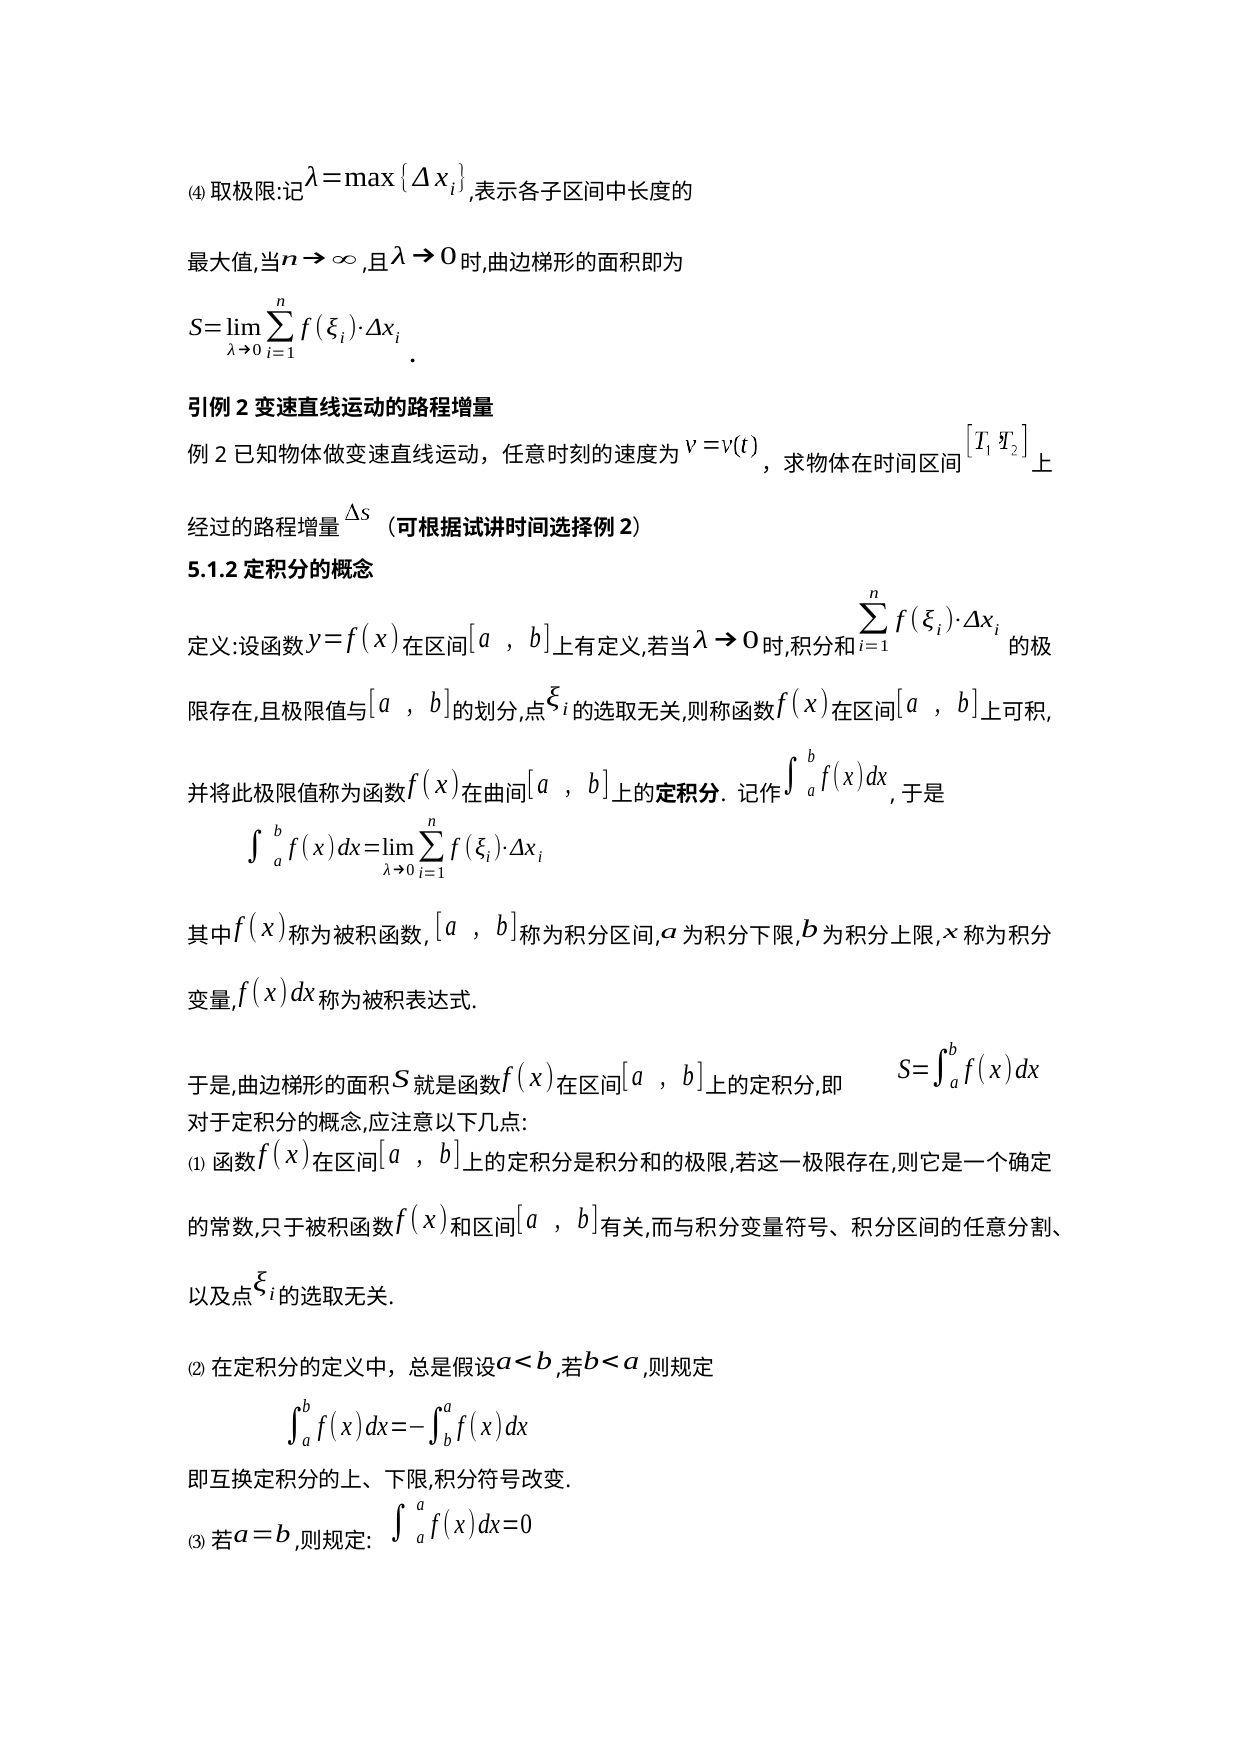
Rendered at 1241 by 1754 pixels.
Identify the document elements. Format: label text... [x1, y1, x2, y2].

text 定义:设函数在区间上有定义,若当时,积分和 的极限存在,且极限值与的划分,点的选取无关,则称函数在区间上可积,并将此极限值称为函数在曲间上的定积分. 记作, 于是 [187, 584, 1053, 812]
text 于是,曲边梯形的面积就是函数在区间上的定积分,即 [187, 1039, 1053, 1104]
text ⑴ 函数在区间上的定积分是积分和的极限,若这一极限存在,则它是一个确定的常数,只于被积函数和区间有关,而与积分变量符号、积分区间的任意分割、以及点的选取无关. [187, 1137, 1053, 1332]
text 5.1.2 定积分的概念 [187, 552, 1053, 584]
text 例2 已知物体做变速直线运动，任意时刻的速度为，求物体在时间区间上经过的路程增量（可根据试讲时间选择例2） [187, 422, 1053, 552]
text ⑶ 若,则规定: [187, 1494, 1053, 1559]
text ⑵ 在定积分的定义中，总是假设,若,则规定 [187, 1332, 1053, 1397]
text 对于定积分的概念,应注意以下几点: [187, 1104, 1053, 1137]
text 引例2 变速直线运动的路程增量 [187, 389, 1053, 422]
text . [187, 292, 1053, 389]
text 即互换定积分的上、下限,积分符号改变. [187, 1462, 1053, 1494]
text 最大值,当,且时,曲边梯形的面积即为 [187, 227, 1053, 292]
text 其中称为被积函数, 称为积分区间,为积分下限,为积分上限,称为积分变量,称为被积表达式. [187, 909, 1053, 1039]
text ⑷取极限:记,表示各子区间中长度的 [187, 162, 1053, 227]
